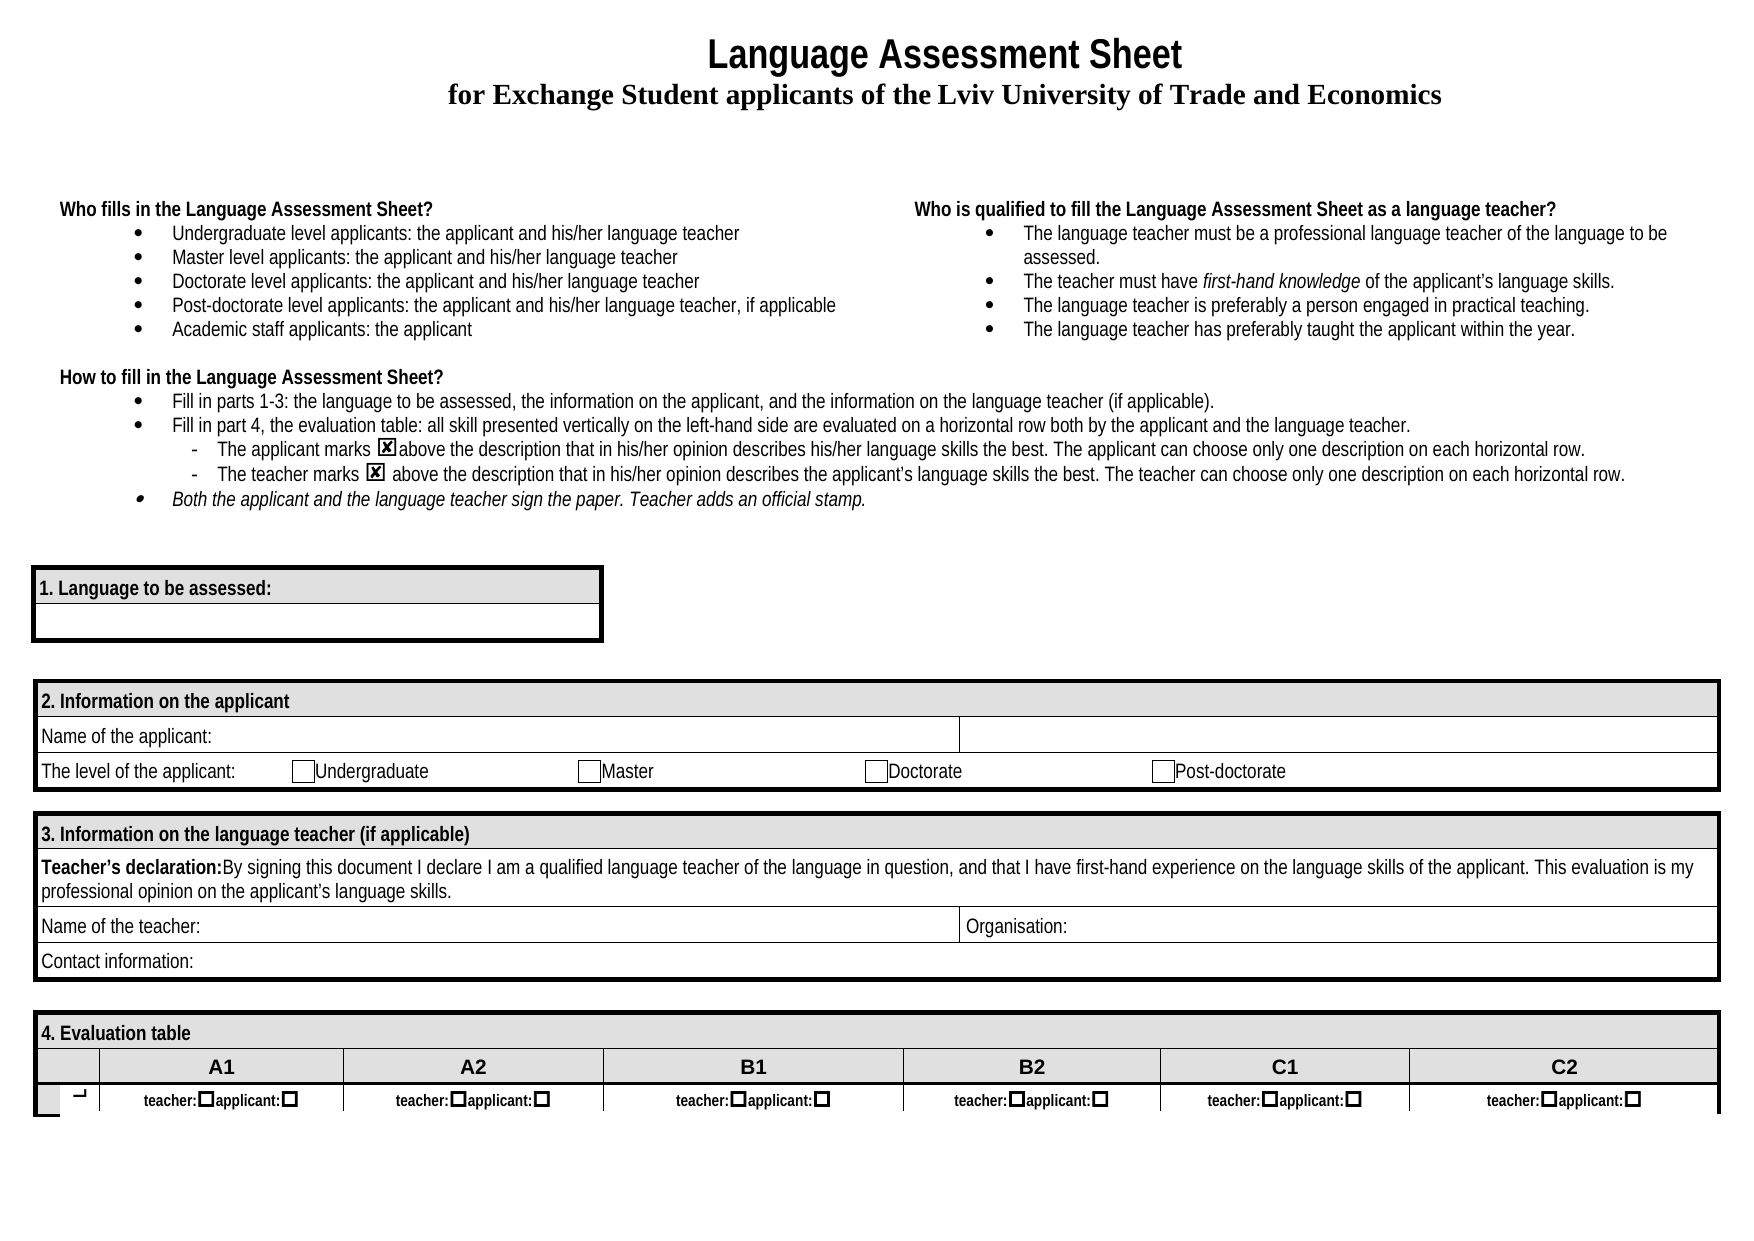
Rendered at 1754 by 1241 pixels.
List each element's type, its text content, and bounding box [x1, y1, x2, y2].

table_cell C1 [1161, 1049, 1409, 1082]
table_cell teacher:applicant: [1160, 1085, 1410, 1114]
table_cell Name of the applicant: [38, 717, 285, 752]
table_cell [1185, 717, 1717, 752]
table_cell teacher:applicant: [1410, 1085, 1717, 1114]
table_cell teacher:applicant: [904, 1085, 1160, 1114]
table_header 1. Language to be assessed: [36, 570, 599, 603]
table_cell [1432, 753, 1717, 787]
text for Exchange Student applicants of the Lviv University of Trade and Economics [29, 77, 1724, 111]
table_cell How to fill in the Language Assessment Sheet? Fill in parts 1-3: the language to be assessed, the information on the applicant, and the information on the language teacher (if applicable). Fill in part 4, the evaluation table: all skill presented vertically on the left-hand side are evaluated on a horizontal row both by the applicant and the language teacher. The applicant marks above the description that in his/her opinion describes his/her language skills the best. The applicant can choose only one description on each horizontal row. The teacher marks above the description that in his/her opinion describes the applicant’s language skills the best. The teacher can choose only one description on each horizontal row. Both the applicant and the language teacher sign the paper. Teacher adds an official stamp. [48, 365, 1717, 535]
table_cell [36, 604, 599, 638]
table_cell [285, 907, 959, 942]
table_cell teacher:applicant: [604, 1085, 903, 1114]
text Language Assessment Sheet [29, 29, 1724, 77]
table_header 3. Information on the language teacher (if applicable) [38, 816, 1717, 848]
table_cell A1 [100, 1049, 343, 1082]
table_cell [38, 1049, 99, 1082]
table_header Who fills in the Language Assessment Sheet? Undergraduate level applicants: the applicant and his/her language teacher Master level applicants: the applicant and his/her language teacher Doctorate level applicants: the applicant and his/her language teacher Post-doctorate level applicants: the applicant and his/her language teacher, if applicable Academic staff applicants: the applicant [48, 197, 903, 365]
table_cell Contact information: [38, 943, 285, 977]
table_header 2. Information on the applicant [38, 683, 1717, 716]
table_cell Post-doctorate [1145, 753, 1432, 787]
table_cell [285, 717, 959, 752]
table_cell [960, 717, 1185, 752]
table_cell The level of the applicant: [38, 753, 285, 787]
table_cell Organisation: [960, 907, 1185, 942]
table_cell B1 [604, 1049, 903, 1082]
table_cell Name of the teacher: [38, 907, 285, 942]
table_cell [285, 943, 1717, 977]
table_cell Listening [60, 1085, 99, 1114]
table_cell Master [571, 753, 858, 787]
table_cell B2 [904, 1049, 1160, 1082]
table_cell Undergraduate [285, 753, 571, 787]
table_cell Doctorate [858, 753, 1145, 787]
table_header Who is qualified to fill the Language Assessment Sheet as a language teacher? The language teacher must be a professional language teacher of the language to be assessed. The teacher must have first-hand knowledge of the applicant’s language skills. The language teacher is preferably a person engaged in practical teaching. The language teacher has preferably taught the applicant within the year. [903, 197, 1717, 365]
table_cell C2 [1410, 1049, 1717, 1082]
table_cell teacher:applicant: [343, 1085, 603, 1114]
table_header 4. Evaluation table [38, 1015, 1717, 1048]
table_cell Teacher’s declaration:By signing this document I declare I am a qualified language teacher of the language in question, and that I have first-hand experience on the language skills of the applicant. This evaluation is my professional opinion on the applicant’s language skills. [38, 849, 1717, 906]
table_cell [1185, 907, 1717, 942]
table_cell teacher:applicant: [99, 1085, 343, 1114]
table_cell A2 [344, 1049, 603, 1082]
